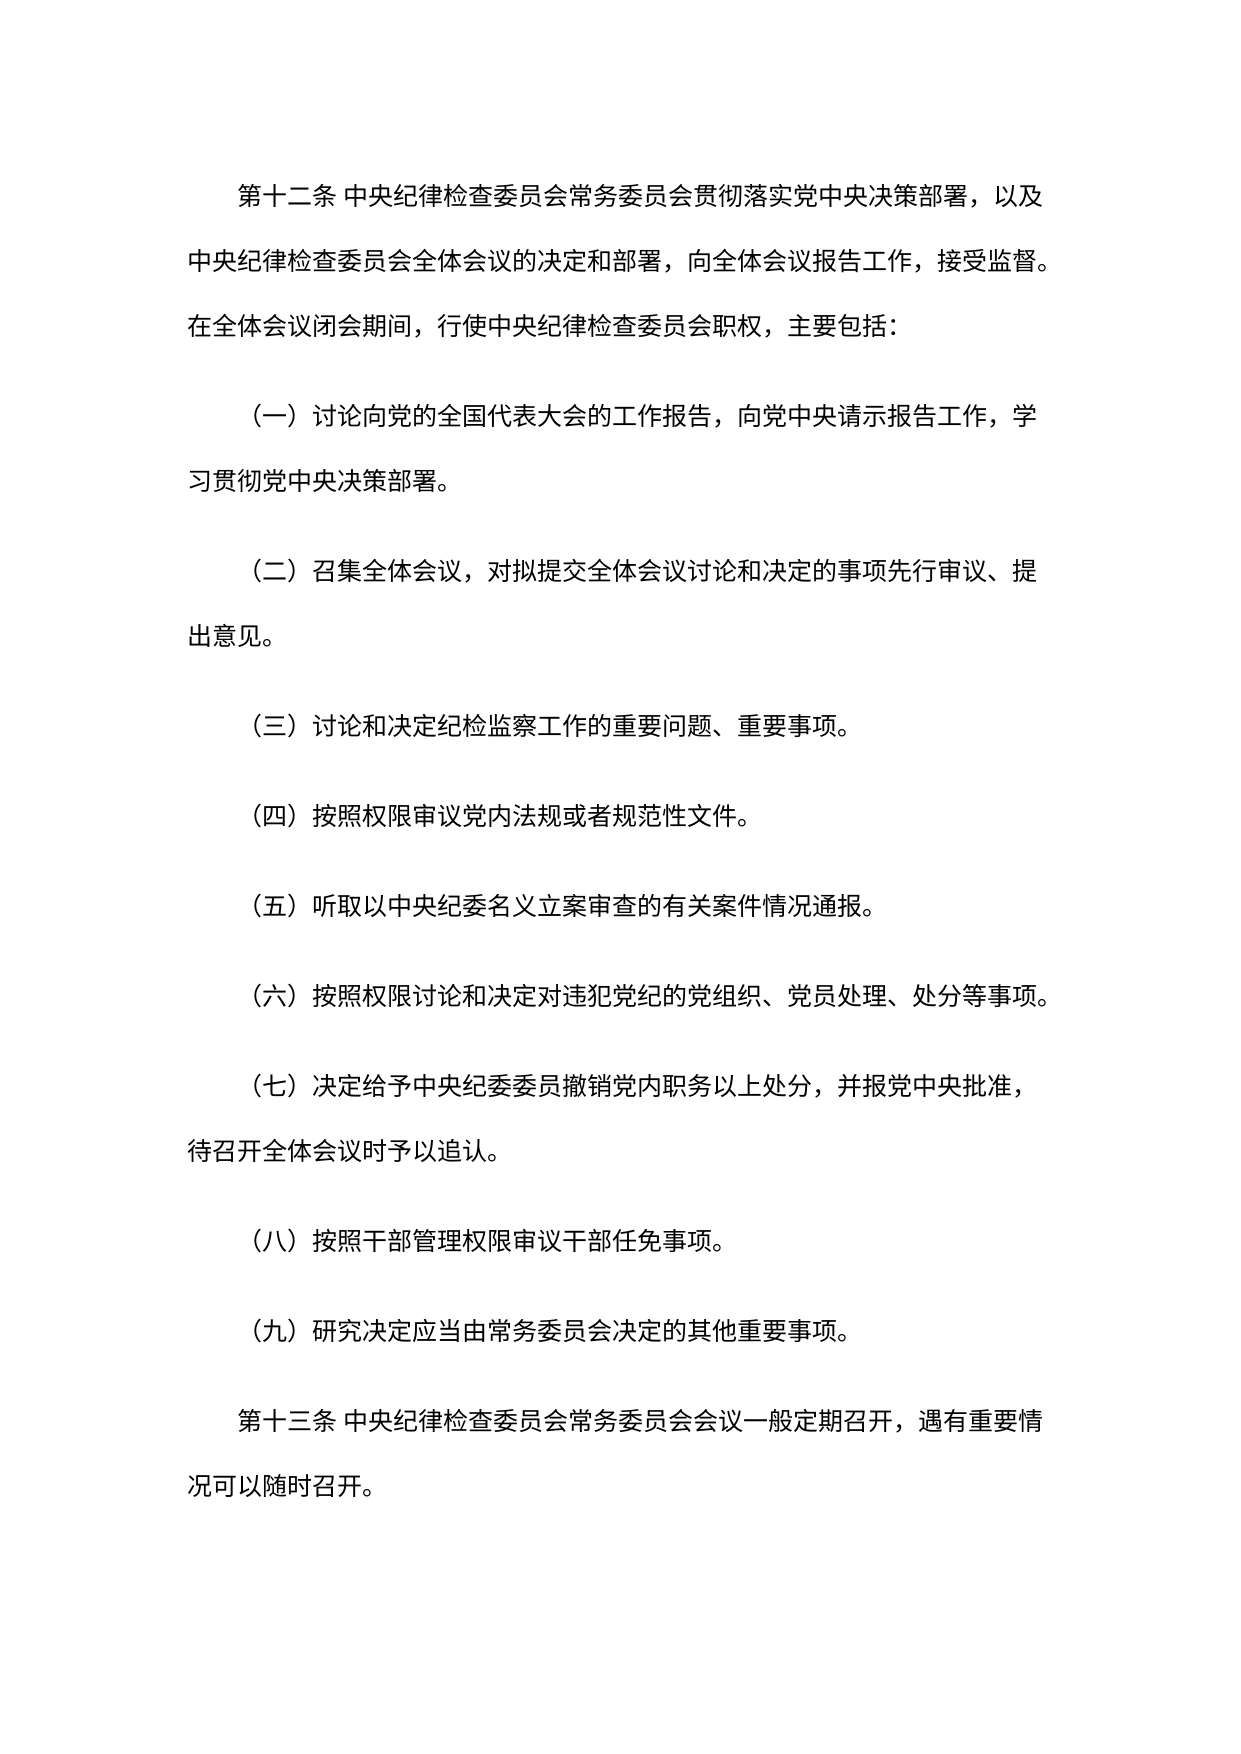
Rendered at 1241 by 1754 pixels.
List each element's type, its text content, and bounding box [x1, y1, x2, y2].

text （七）决定给予中央纪委委员撤销党内职务以上处分，并报党中央批准，待召开全体会议时予以追认。 [187, 1052, 1053, 1182]
text （三）讨论和决定纪检监察工作的重要问题、重要事项。 [187, 692, 1053, 757]
text （一）讨论向党的全国代表大会的工作报告，向党中央请示报告工作，学习贯彻党中央决策部署。 [187, 382, 1053, 512]
text （九）研究决定应当由常务委员会决定的其他重要事项。 [187, 1297, 1053, 1362]
text （四）按照权限审议党内法规或者规范性文件。 [187, 782, 1053, 847]
text 第十三条 中央纪律检查委员会常务委员会会议一般定期召开，遇有重要情况可以随时召开。 [187, 1387, 1053, 1517]
text （六）按照权限讨论和决定对违犯党纪的党组织、党员处理、处分等事项。 [187, 962, 1053, 1027]
text （五）听取以中央纪委名义立案审查的有关案件情况通报。 [187, 872, 1053, 937]
text （二）召集全体会议，对拟提交全体会议讨论和决定的事项先行审议、提出意见。 [187, 537, 1053, 667]
text （八）按照干部管理权限审议干部任免事项。 [187, 1207, 1053, 1272]
text 第十二条 中央纪律检查委员会常务委员会贯彻落实党中央决策部署，以及中央纪律检查委员会全体会议的决定和部署，向全体会议报告工作，接受监督。在全体会议闭会期间，行使中央纪律检查委员会职权，主要包括： [187, 162, 1053, 357]
